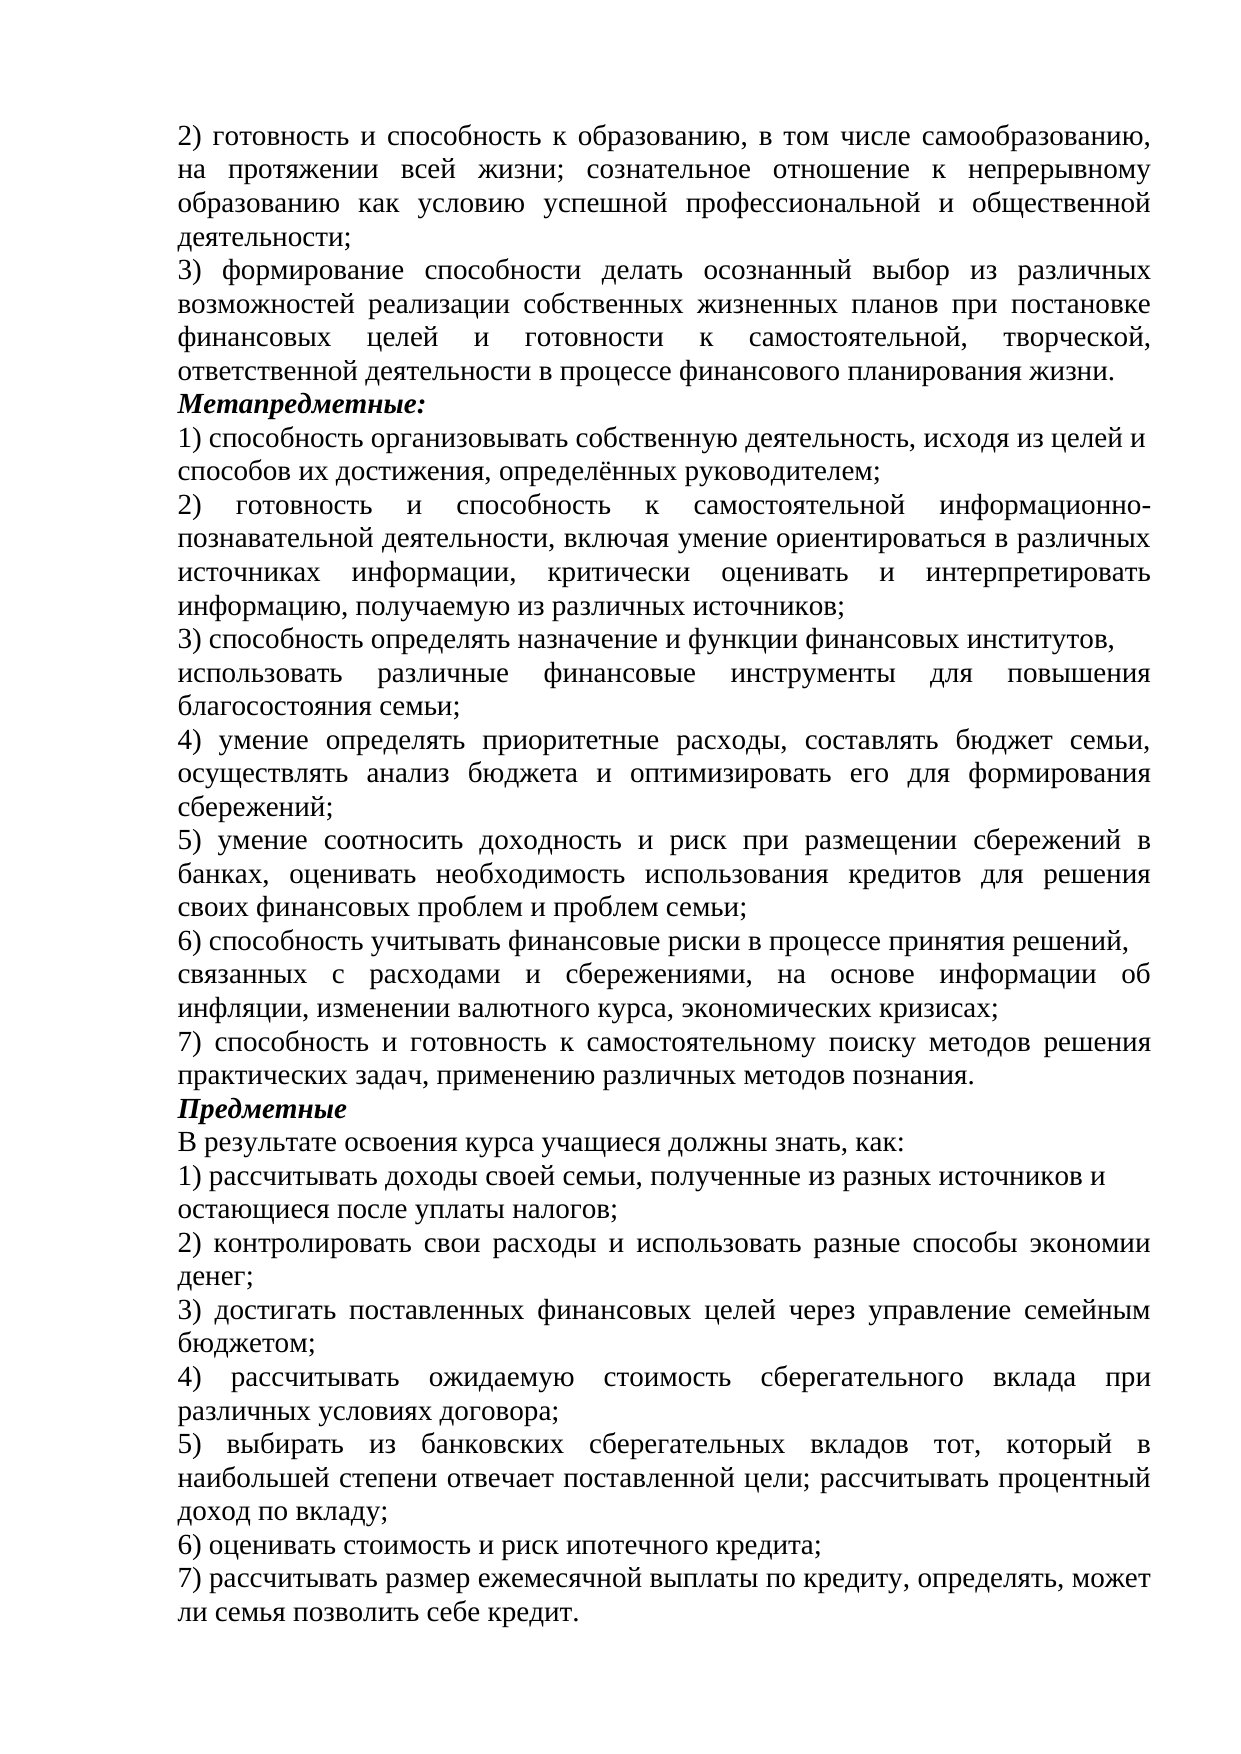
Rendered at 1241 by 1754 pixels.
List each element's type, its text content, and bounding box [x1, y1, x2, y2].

text Метапредметные: [177, 386, 1152, 420]
text связанных с расходами и сбережениями, на основе информации об инфляции, изменении валютного курса, экономических кризисах; [177, 957, 1152, 1024]
text 2) готовность и способность к самостоятельной информационно-познавательной деятельности, включая умение ориентироваться в различных источниках информации, критически оценивать и интерпретировать информацию, получаемую из различных источников; [177, 487, 1152, 621]
text 5) умение соотносить доходность и риск при размещении сбережений в банках, оценивать необходимость использования кредитов для решения своих финансовых проблем и проблем семьи; [177, 822, 1152, 923]
text 6) оценивать стоимость и риск ипотечного кредита; [177, 1527, 1152, 1560]
text способов их достижения, определённых руководителем; [177, 453, 1152, 487]
text Предметные [177, 1091, 1152, 1124]
text 2) контролировать свои расходы и использовать разные способы экономии денег; [177, 1225, 1152, 1292]
text 3) достигать поставленных финансовых целей через управление семейным бюджетом; [177, 1292, 1152, 1359]
text 4) рассчитывать ожидаемую стоимость сберегательного вклада при различных условиях договора; [177, 1359, 1152, 1426]
text 4) умение определять приоритетные расходы, составлять бюджет семьи, осуществлять анализ бюджета и оптимизировать его для формирования сбережений; [177, 722, 1152, 822]
text 3) способность определять назначение и функции финансовых институтов, [177, 621, 1152, 655]
text 1) рассчитывать доходы своей семьи, полученные из разных источников и [177, 1158, 1152, 1191]
text 1) способность организовывать собственную деятельность, исходя из целей и [177, 420, 1152, 453]
text 7) способность и готовность к самостоятельному поиску методов решения практических задач, применению различных методов познания. [177, 1024, 1152, 1091]
text 2) готовность и способность к образованию, в том числе самообразованию, на протяжении всей жизни; сознательное отношение к непрерывному образованию как условию успешной профессиональной и общественной деятельности; [177, 118, 1152, 252]
text 6) способность учитывать финансовые риски в процессе принятия решений, [177, 923, 1152, 957]
text 3) формирование способности делать осознанный выбор из различных возможностей реализации собственных жизненных планов при постановке финансовых целей и готовности к самостоятельной, творческой, ответственной деятельности в процессе финансового планирования жизни. [177, 252, 1152, 386]
text 7) рассчитывать размер ежемесячной выплаты по кредиту, определять, может ли семья позволить себе кредит. [177, 1560, 1152, 1627]
text В результате освоения курса учащиеся должны знать, как: [177, 1124, 1152, 1158]
text остающиеся после уплаты налогов; [177, 1191, 1152, 1225]
text использовать различные финансовые инструменты для повышения благосостояния семьи; [177, 655, 1152, 722]
text 5) выбирать из банковских сберегательных вкладов тот, который в наибольшей степени отвечает поставленной цели; рассчитывать процентный доход по вкладу; [177, 1426, 1152, 1527]
